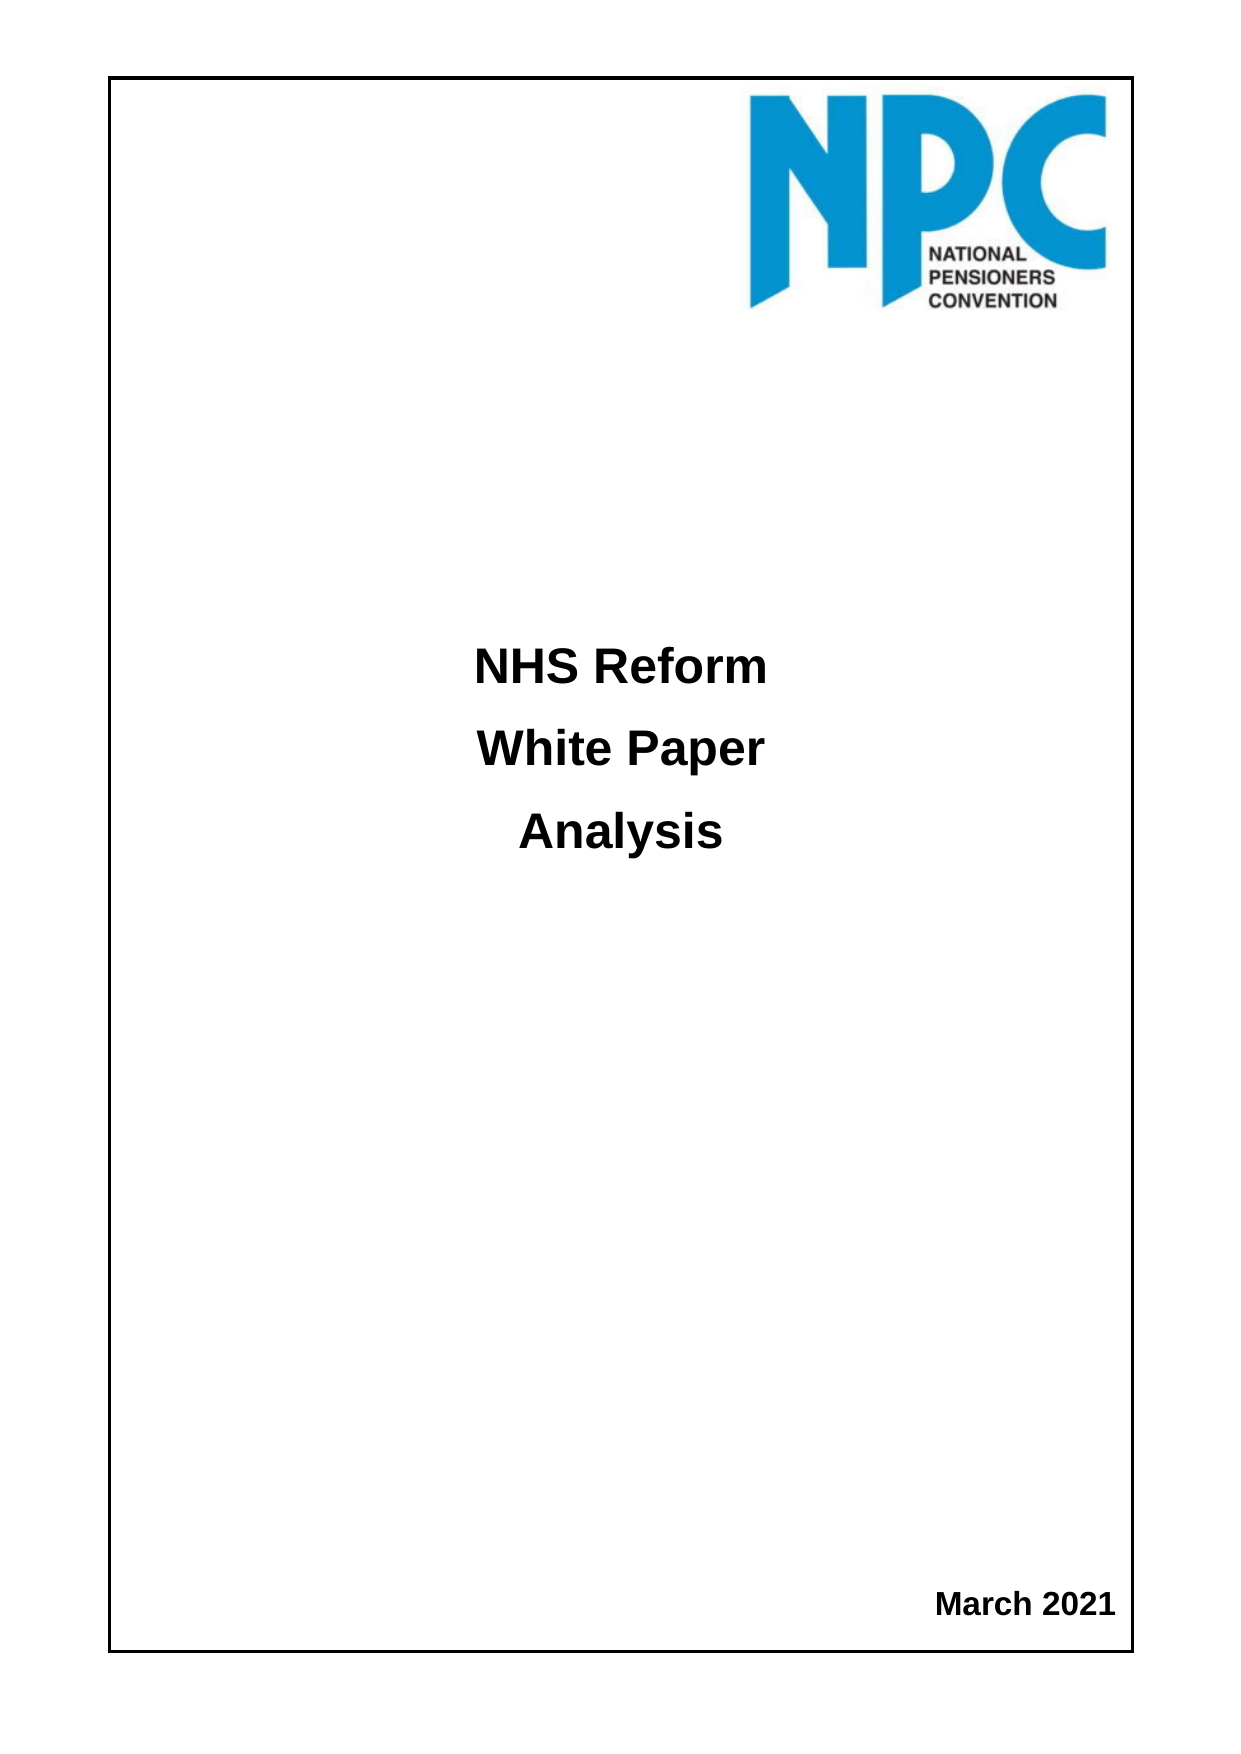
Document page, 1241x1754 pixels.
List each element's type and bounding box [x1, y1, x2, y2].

picture [741, 86, 1116, 319]
